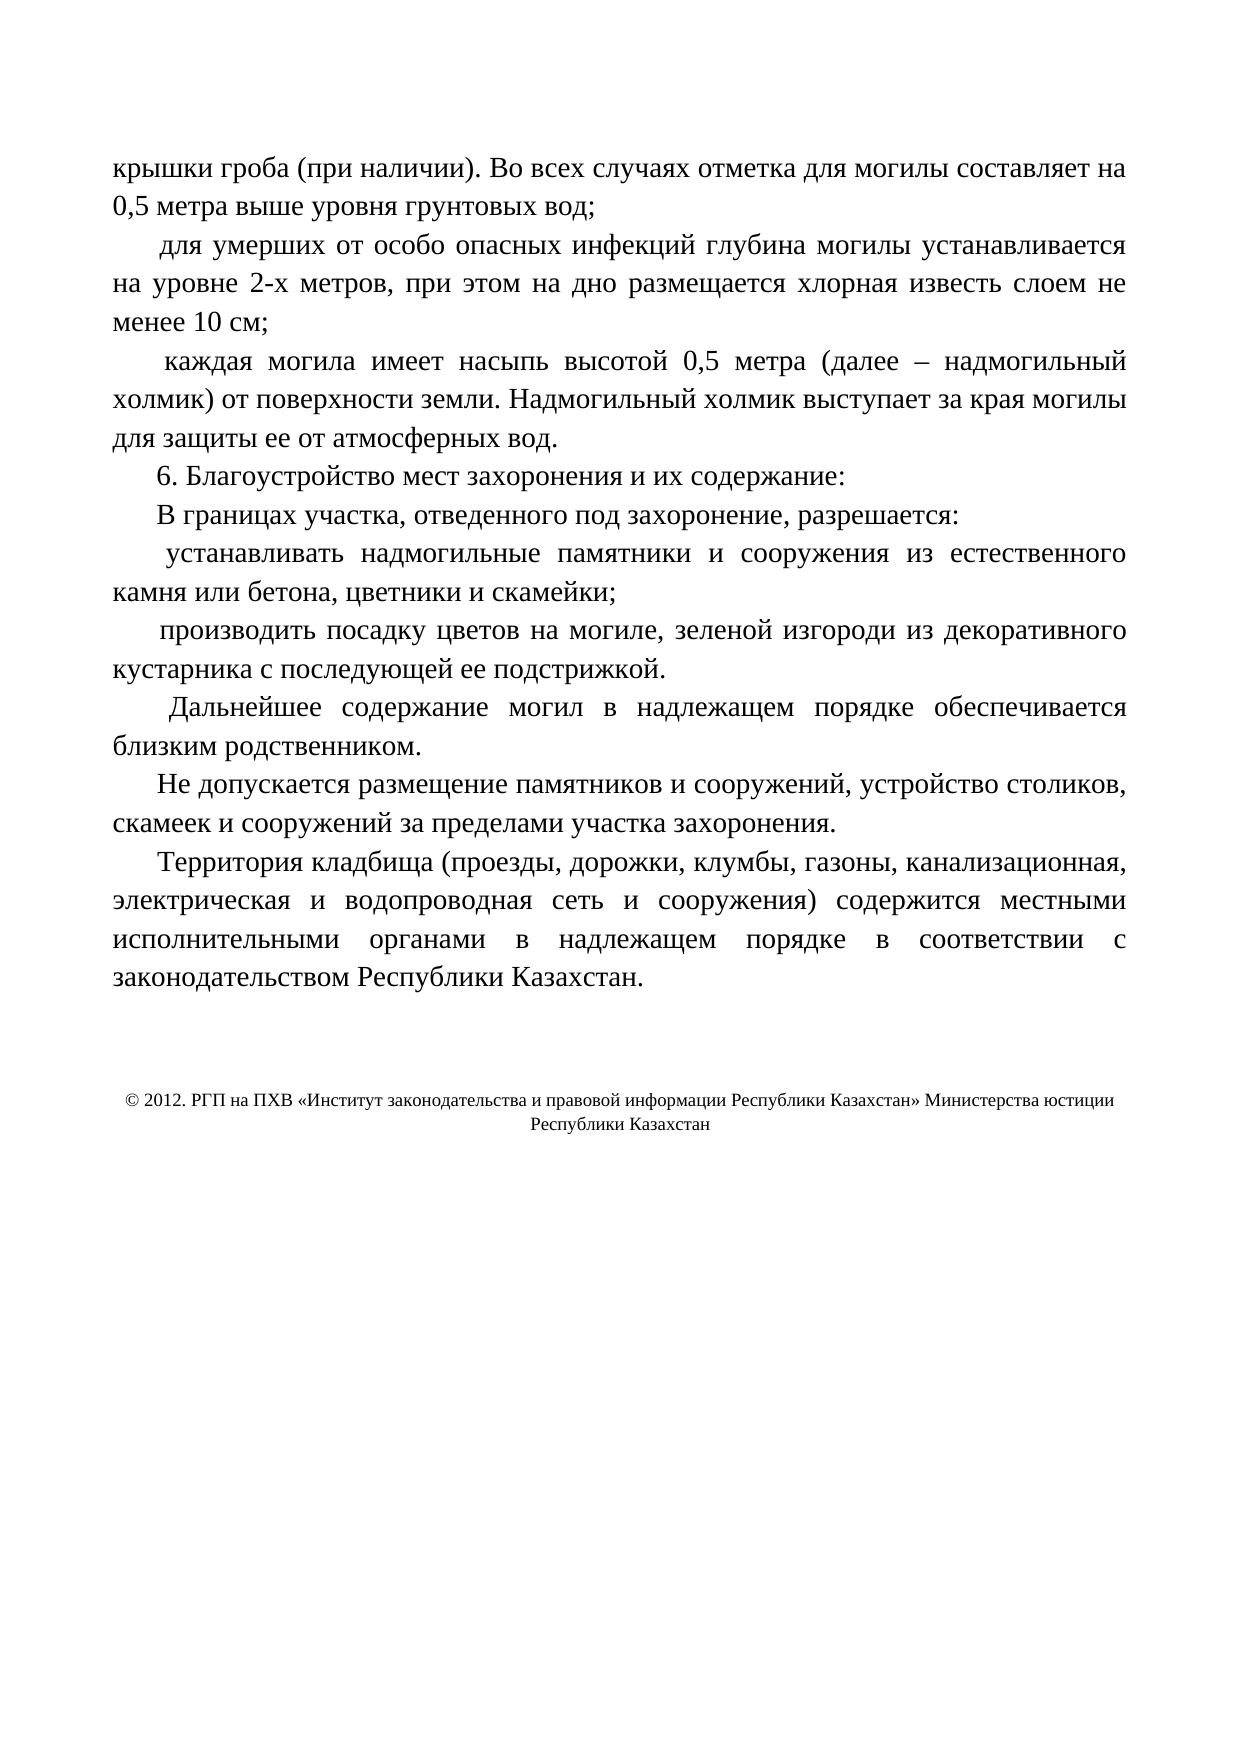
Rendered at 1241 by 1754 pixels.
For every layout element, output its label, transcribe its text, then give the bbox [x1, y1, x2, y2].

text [112, 150, 1128, 222]
text Территория кладбища (проезды, дорожки, клумбы, газоны, канализационная, электрическая и водопроводная сеть и сооружения) содержится местными исполнительными органами в надлежащем порядке в соответствии с законодательством Республики Казахстан. [112, 844, 1128, 993]
text © 2012. РГП на ПХВ «Институт законодательства и правовой информации Республики Казахстан» Министерства юстиции Республики Казахстан [112, 1088, 1128, 1135]
text В границах участка, отведенного под захоронение, разрешается: [112, 497, 1128, 530]
text производить посадку цветов на могиле, зеленой изгороди из декоративного кустарника с последующей ее подстрижкой. [112, 612, 1128, 684]
text для умерших от особо опасных инфекций глубина могилы устанавливается на уровне 2-х метров, при этом на дно размещается хлорная известь слоем не менее 10 см; [112, 227, 1128, 338]
text 6. Благоустройство мест захоронения и их содержание: [112, 458, 1128, 492]
text каждая могила имеет насыпь высотой 0,5 метра (далее – надмогильный холмик) от поверхности земли. Надмогильный холмик выступает за края могилы для защиты ее от атмосферных вод. [112, 343, 1128, 453]
text Дальнейшее содержание могил в надлежащем порядке обеспечивается близким родственником. [112, 689, 1128, 762]
text устанавливать надмогильные памятники и сооружения из естественного камня или бетона, цветники и скамейки; [112, 535, 1128, 607]
text Не допускается размещение памятников и сооружений, устройство столиков, скамеек и сооружений за пределами участка захоронения. [112, 767, 1128, 839]
